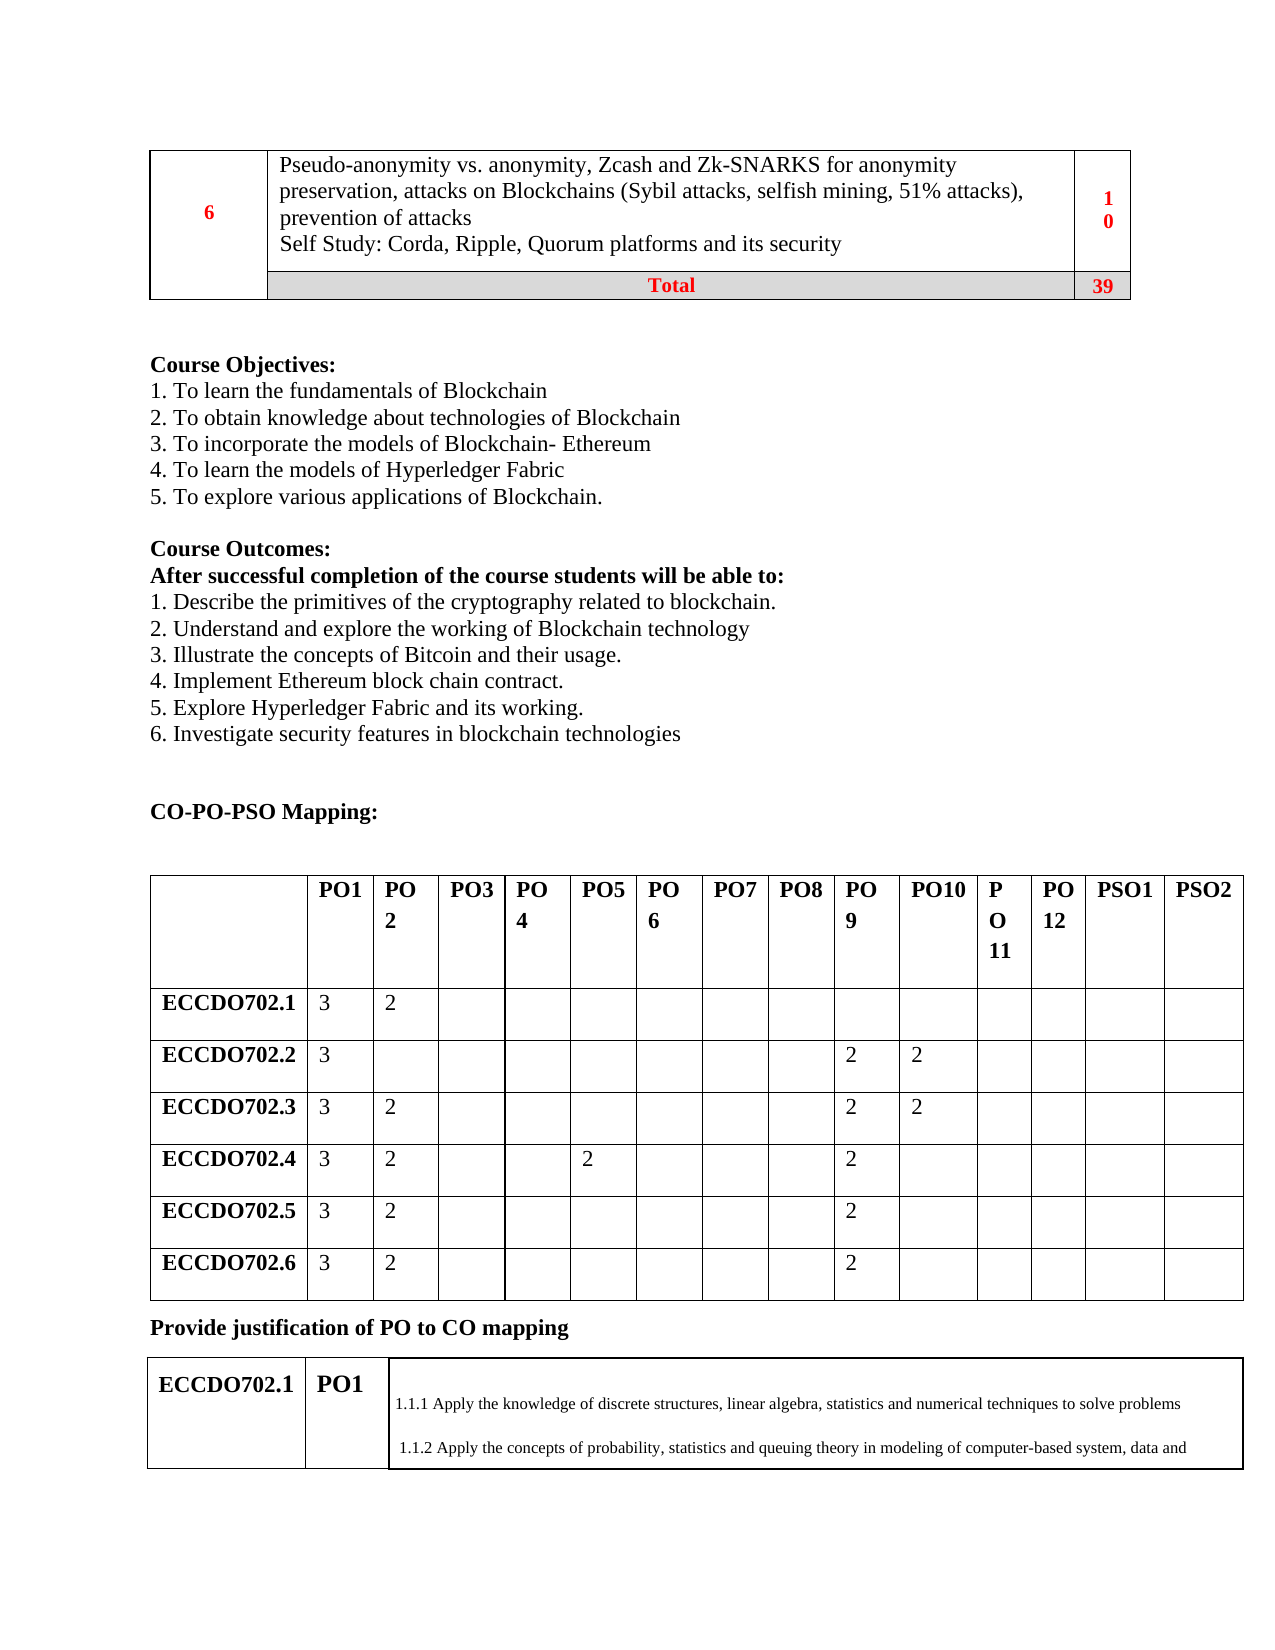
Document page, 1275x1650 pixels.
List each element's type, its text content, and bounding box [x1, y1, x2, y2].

table_cell [1032, 1093, 1085, 1144]
table_cell [769, 1197, 834, 1248]
table_cell [1165, 989, 1243, 1040]
table_cell [1165, 1249, 1243, 1300]
table_cell [1165, 1145, 1243, 1196]
table_cell 2 [374, 989, 438, 1040]
table_cell [506, 1249, 570, 1300]
table_cell 6 [151, 151, 267, 299]
table_cell [769, 1093, 834, 1144]
table_header PSO2 [1165, 876, 1243, 988]
table_cell [1032, 1145, 1085, 1196]
table_cell 2 [571, 1145, 636, 1196]
table_cell [769, 1041, 834, 1092]
table_cell 39 [1075, 272, 1130, 299]
table_header PO4 [506, 876, 570, 988]
table_cell ECCDO702.2 [151, 1041, 307, 1092]
table_cell 3 [308, 989, 373, 1040]
table_cell [703, 989, 768, 1040]
text 4. Implement Ethereum block chain contract. [150, 667, 1125, 694]
table_cell [900, 989, 977, 1040]
table_cell [1032, 1197, 1085, 1248]
table_cell [769, 989, 834, 1040]
table_header [151, 876, 307, 988]
table_cell [769, 1249, 834, 1300]
table_cell [571, 1197, 636, 1248]
table_cell 2 [374, 1145, 438, 1196]
table_cell [637, 1197, 702, 1248]
table_cell [637, 1093, 702, 1144]
table_header PO10 [900, 876, 977, 988]
table_header PO1 [306, 1358, 388, 1468]
text CO-PO-PSO Mapping: [150, 798, 1125, 824]
text 1. To learn the fundamentals of Blockchain [150, 377, 1125, 404]
table_cell [978, 1197, 1031, 1248]
text Course Objectives: [150, 351, 1125, 377]
table_header PO1 [308, 876, 373, 988]
table_cell [506, 1041, 570, 1092]
table_cell [900, 1197, 977, 1248]
table_cell [703, 1041, 768, 1092]
table_header PO2 [374, 876, 438, 988]
text Provide justification of PO to CO mapping [150, 1314, 1125, 1340]
table_header PO 11 [978, 876, 1031, 988]
table_cell [703, 1093, 768, 1144]
table_cell 2 [374, 1197, 438, 1248]
table_cell ECCDO702.3 [151, 1093, 307, 1144]
table_cell 2 [900, 1041, 977, 1092]
table_cell 2 [835, 1249, 899, 1300]
table_cell [900, 1145, 977, 1196]
text 3. Illustrate the concepts of Bitcoin and their usage. [150, 641, 1125, 667]
table_cell [1086, 989, 1164, 1040]
table_cell [506, 1145, 570, 1196]
table_cell 2 [835, 1145, 899, 1196]
text 3. To incorporate the models of Blockchain- Ethereum [150, 430, 1125, 456]
table_cell ECCDO702.5 [151, 1197, 307, 1248]
table_cell [978, 1041, 1031, 1092]
text 6. Investigate security features in blockchain technologies [150, 720, 1125, 746]
table_cell [1086, 1041, 1164, 1092]
table_cell [571, 1093, 636, 1144]
table_cell ECCDO702.4 [151, 1145, 307, 1196]
text 5. To explore various applications of Blockchain. [150, 483, 1125, 509]
table_cell [439, 1249, 504, 1300]
table_cell [1032, 1041, 1085, 1092]
table_cell [374, 1041, 438, 1092]
table_cell 2 [374, 1093, 438, 1144]
table_cell [1165, 1041, 1243, 1092]
table_header PO6 [637, 876, 702, 988]
text 4. To learn the models of Hyperledger Fabric [150, 456, 1125, 483]
text After successful completion of the course students will be able to: [150, 562, 1125, 588]
table_cell 3 [308, 1041, 373, 1092]
table_cell [978, 989, 1031, 1040]
table_cell [439, 1145, 504, 1196]
table_header PO7 [703, 876, 768, 988]
table_cell Pseudo-anonymity vs. anonymity, Zcash and Zk-SNARKS for anonymity preservation, attacks on Blockchains (Sybil attacks, selfish mining, 51% attacks), prevention of attacks Self Study: Corda, Ripple, Quorum platforms and its security [268, 151, 1074, 271]
table_cell [978, 1249, 1031, 1300]
table_cell [571, 989, 636, 1040]
table_cell 10 [1075, 151, 1130, 271]
table_cell [439, 1041, 504, 1092]
table_cell [900, 1249, 977, 1300]
table_cell 3 [308, 1197, 373, 1248]
table_header ECCDO702.1 [148, 1358, 305, 1468]
text 2. To obtain knowledge about technologies of Blockchain [150, 404, 1125, 430]
table_cell [571, 1249, 636, 1300]
table_cell [978, 1093, 1031, 1144]
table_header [390, 1359, 1242, 1468]
table_cell [637, 1249, 702, 1300]
table_cell [835, 989, 899, 1040]
table_cell ECCDO702.6 [151, 1249, 307, 1300]
text 1. Describe the primitives of the cryptography related to blockchain. [150, 588, 1125, 614]
table_cell [703, 1197, 768, 1248]
table_cell [1086, 1197, 1164, 1248]
table_header PO3 [439, 876, 504, 988]
table_cell [1165, 1093, 1243, 1144]
table_cell 2 [835, 1197, 899, 1248]
table_cell ECCDO702.1 [151, 989, 307, 1040]
table_cell [506, 1197, 570, 1248]
table_cell [506, 1093, 570, 1144]
table_cell [978, 1145, 1031, 1196]
table_cell 3 [308, 1249, 373, 1300]
text 5. Explore Hyperledger Fabric and its working. [150, 694, 1125, 720]
table_cell 2 [374, 1249, 438, 1300]
table_cell [637, 1145, 702, 1196]
table_cell 3 [308, 1093, 373, 1144]
table_cell [439, 989, 504, 1040]
table_cell [506, 989, 570, 1040]
table_cell [439, 1197, 504, 1248]
table_cell 2 [835, 1041, 899, 1092]
table_cell [1032, 1249, 1085, 1300]
table_cell [571, 1041, 636, 1092]
table_cell [1086, 1249, 1164, 1300]
table_cell [703, 1249, 768, 1300]
table_header PO9 [835, 876, 899, 988]
table_cell 2 [835, 1093, 899, 1144]
table_cell [637, 1041, 702, 1092]
table_cell [439, 1093, 504, 1144]
table_header PO8 [769, 876, 834, 988]
table_cell [1086, 1145, 1164, 1196]
table_cell [1086, 1093, 1164, 1144]
table_cell [637, 989, 702, 1040]
table_header PO5 [571, 876, 636, 988]
table_header PSO1 [1086, 876, 1164, 988]
table_cell [769, 1145, 834, 1196]
table_cell Total [268, 272, 1074, 299]
table_header PO 12 [1032, 876, 1085, 988]
table_cell [1032, 989, 1085, 1040]
table_cell [703, 1145, 768, 1196]
text Course Outcomes: [150, 536, 1125, 562]
text 2. Understand and explore the working of Blockchain technology [150, 614, 1125, 641]
table_cell 3 [308, 1145, 373, 1196]
table_cell 2 [900, 1093, 977, 1144]
table_cell [1165, 1197, 1243, 1248]
